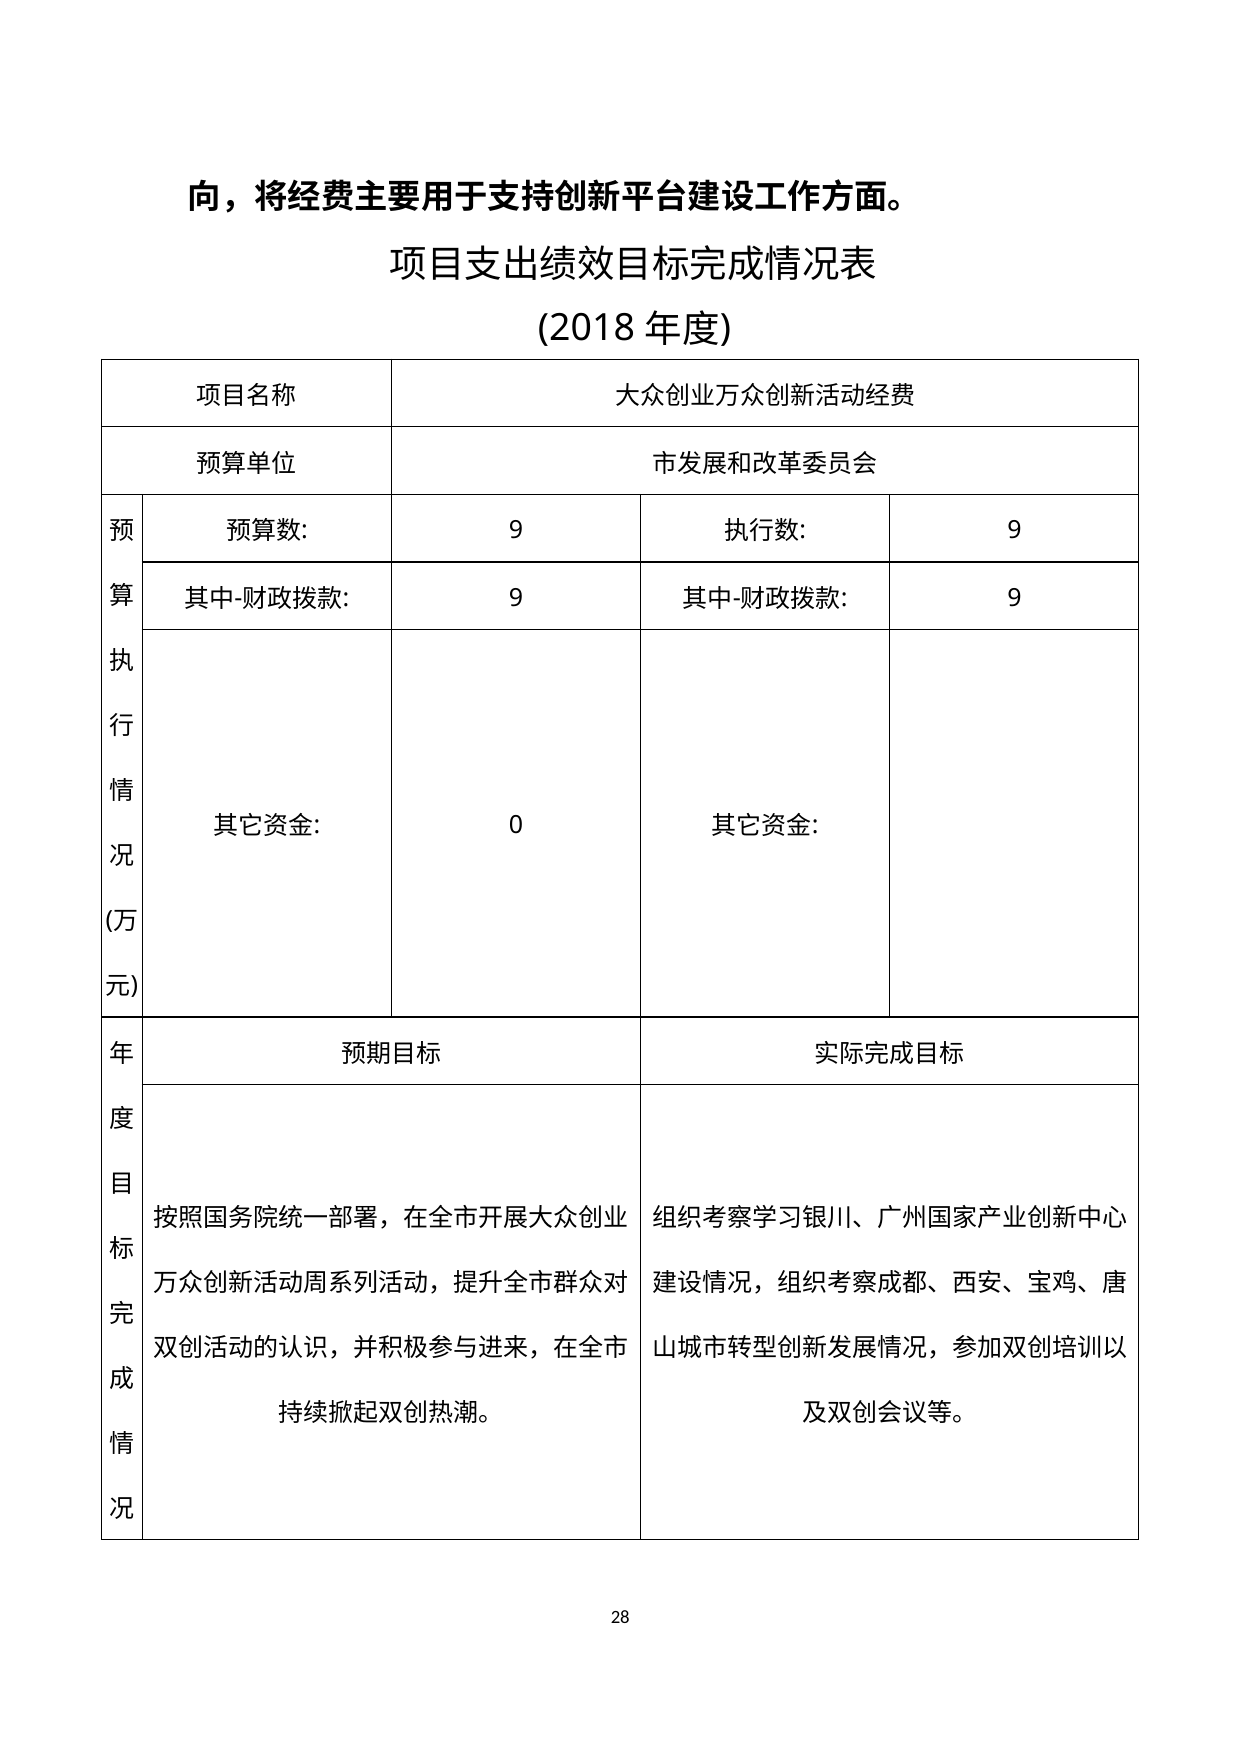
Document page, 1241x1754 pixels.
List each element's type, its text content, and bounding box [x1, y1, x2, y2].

table_cell 9 [392, 495, 640, 561]
table_cell 预期目标 [143, 1018, 640, 1084]
table_cell 其它资金: [143, 630, 391, 1016]
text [187, 162, 1053, 227]
table_cell 大众创业万众创新活动经费 [392, 360, 1138, 426]
table_cell 9 [890, 495, 1138, 561]
table_cell 其它资金: [641, 630, 889, 1016]
table_cell 预算数: [143, 495, 391, 561]
table_cell 年度目标完成情况 [102, 1018, 142, 1539]
table_cell 其中-财政拨款: [143, 563, 391, 629]
table_cell 0 [392, 630, 640, 1016]
table_cell 预算单位 [102, 427, 391, 494]
table_cell 实际完成目标 [641, 1018, 1138, 1084]
table_cell 其中-财政拨款: [641, 563, 889, 629]
table_cell 9 [890, 563, 1138, 629]
table_cell 执行数: [641, 495, 889, 561]
table_cell 项目名称 [102, 360, 391, 426]
table_cell 9 [392, 563, 640, 629]
table_cell 组织考察学习银川、广州国家产业创新中心建设情况，组织考察成都、西安、宝鸡、唐山城市转型创新发展情况，参加双创培训以及双创会议等。 [641, 1085, 1138, 1539]
table_cell [890, 630, 1138, 1016]
table_header 项目支出绩效目标完成情况表 (2018 年度) [101, 227, 1139, 358]
table_cell 按照国务院统一部署，在全市开展大众创业万众创新活动周系列活动，提升全市群众对双创活动的认识，并积极参与进来，在全市持续掀起双创热潮。 [143, 1085, 640, 1539]
table_cell 预算执行情况(万元) [102, 495, 142, 1016]
table_cell 市发展和改革委员会 [392, 427, 1138, 494]
